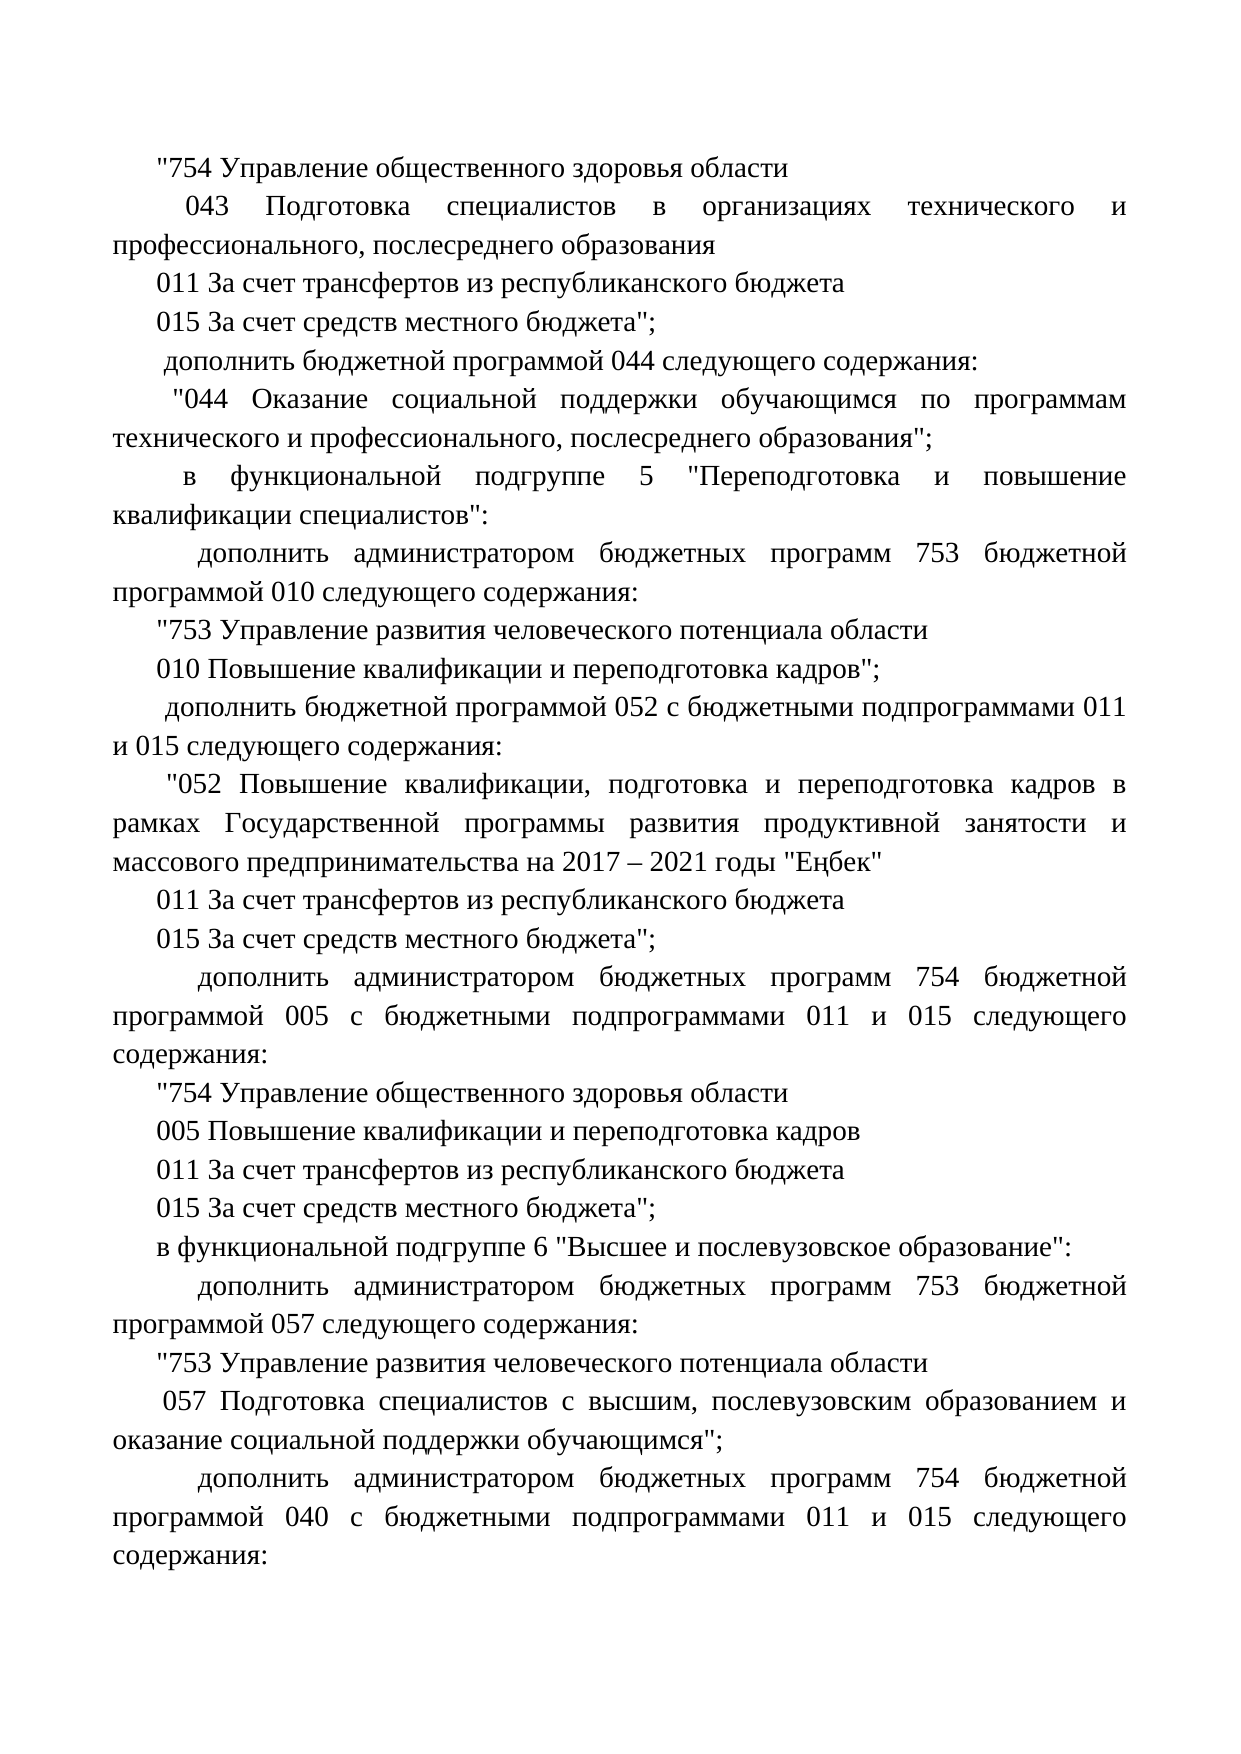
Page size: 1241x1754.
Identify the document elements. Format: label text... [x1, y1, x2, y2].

text 015 За счет средств местного бюджета"; [112, 921, 1128, 954]
text 015 За счет средств местного бюджета"; [112, 1191, 1128, 1224]
text "754 Управление общественного здоровья области [112, 1075, 1128, 1108]
text дополнить администратором бюджетных программ 754 бюджетной программой 040 с бюджетными подпрограммами 011 и 015 следующего содержания: [112, 1460, 1128, 1571]
text дополнить администратором бюджетных программ 754 бюджетной программой 005 с бюджетными подпрограммами 011 и 015 следующего содержания: [112, 959, 1128, 1070]
text 011 За счет трансфертов из республиканского бюджета [112, 882, 1128, 916]
text "044 Оказание социальной поддержки обучающимся по программам технического и профессионального, послесреднего образования"; [112, 381, 1128, 453]
text дополнить бюджетной программой 044 следующего содержания: [112, 343, 1128, 376]
text 011 За счет трансфертов из республиканского бюджета [112, 266, 1128, 299]
text "753 Управление развития человеческого потенциала области [112, 612, 1128, 646]
text "052 Повышение квалификации, подготовка и переподготовка кадров в рамках Государственной программы развития продуктивной занятости и массового предпринимательства на 2017 – 2021 годы "Еңбек" [112, 767, 1128, 877]
text в функциональной подгруппе 5 "Переподготовка и повышение квалификации специалистов": [112, 458, 1128, 530]
text 015 За счет средств местного бюджета"; [112, 304, 1128, 338]
text 005 Повышение квалификации и переподготовка кадров [112, 1113, 1128, 1147]
text "754 Управление общественного здоровья области [112, 150, 1128, 183]
text 011 За счет трансфертов из республиканского бюджета [112, 1152, 1128, 1186]
text дополнить администратором бюджетных программ 753 бюджетной программой 010 следующего содержания: [112, 535, 1128, 607]
text дополнить бюджетной программой 052 с бюджетными подпрограммами 011 и 015 следующего содержания: [112, 689, 1128, 762]
text "753 Управление развития человеческого потенциала области [112, 1345, 1128, 1378]
text в функциональной подгруппе 6 "Высшее и послевузовское образование": [112, 1229, 1128, 1263]
text 057 Подготовка специалистов с высшим, послевузовским образованием и оказание социальной поддержки обучающимся"; [112, 1383, 1128, 1455]
text 043 Подготовка специалистов в организациях технического и профессионального, послесреднего образования [112, 188, 1128, 261]
text 010 Повышение квалификации и переподготовка кадров"; [112, 651, 1128, 684]
text дополнить администратором бюджетных программ 753 бюджетной программой 057 следующего содержания: [112, 1268, 1128, 1340]
